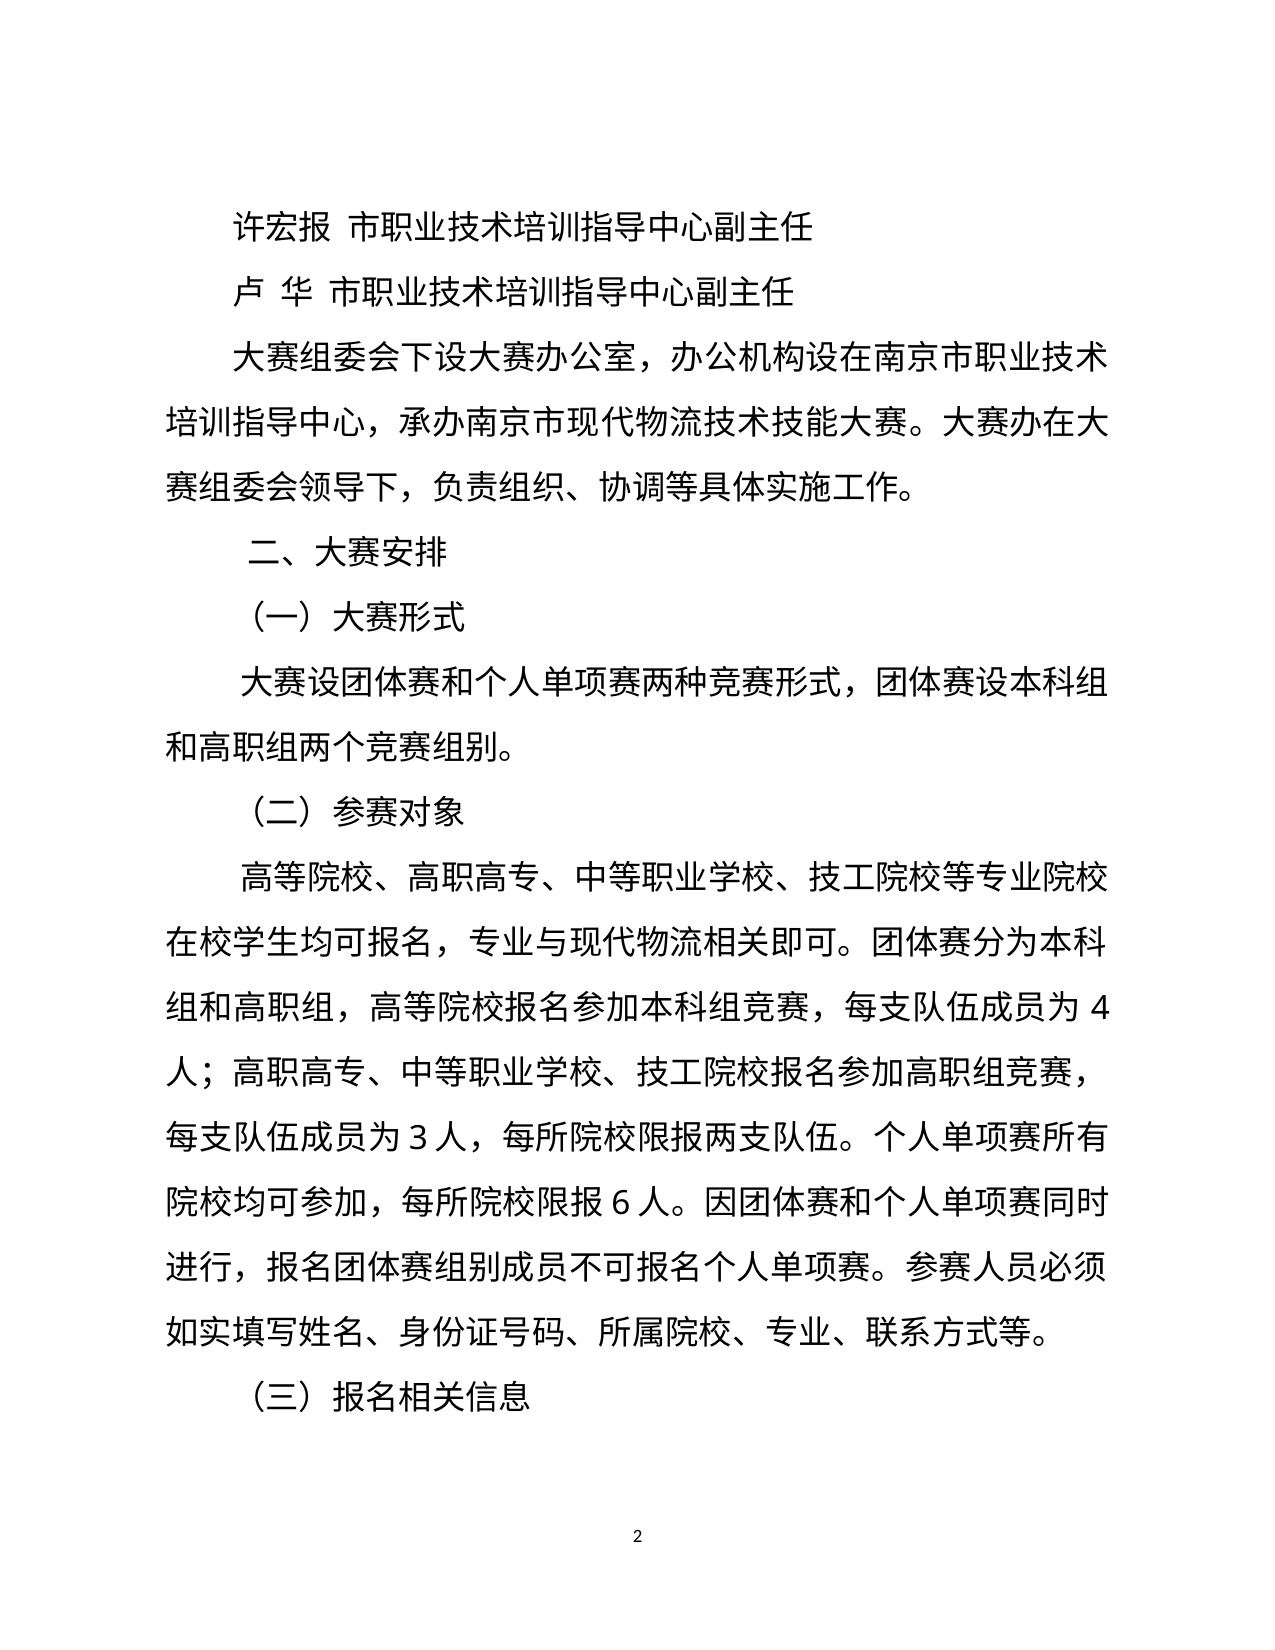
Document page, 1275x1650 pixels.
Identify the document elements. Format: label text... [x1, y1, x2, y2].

text 卢 华 市职业技术培训指导中心副主任 [165, 258, 1109, 323]
text 大赛设团体赛和个人单项赛两种竞赛形式，团体赛设本科组和高职组两个竞赛组别。 [165, 648, 1109, 778]
text 许宏报 市职业技术培训指导中心副主任 [165, 193, 1109, 258]
text （二）参赛对象 [165, 778, 1109, 843]
text 高等院校、高职高专、中等职业学校、技工院校等专业院校在校学生均可报名，专业与现代物流相关即可。团体赛分为本科组和高职组，高等院校报名参加本科组竞赛，每支队伍成员为4人；高职高专、中等职业学校、技工院校报名参加高职组竞赛，每支队伍成员为3人，每所院校限报两支队伍。个人单项赛所有院校均可参加，每所院校限报6人。因团体赛和个人单项赛同时进行，报名团体赛组别成员不可报名个人单项赛。参赛人员必须如实填写姓名、身份证号码、所属院校、专业、联系方式等。 [165, 843, 1109, 1363]
text （三）报名相关信息 [165, 1363, 1109, 1428]
text 大赛组委会下设大赛办公室，办公机构设在南京市职业技术培训指导中心，承办南京市现代物流技术技能大赛。大赛办在大赛组委会领导下，负责组织、协调等具体实施工作。 [165, 323, 1109, 518]
text 二、大赛安排 [165, 518, 1109, 583]
text （一）大赛形式 [165, 583, 1109, 648]
